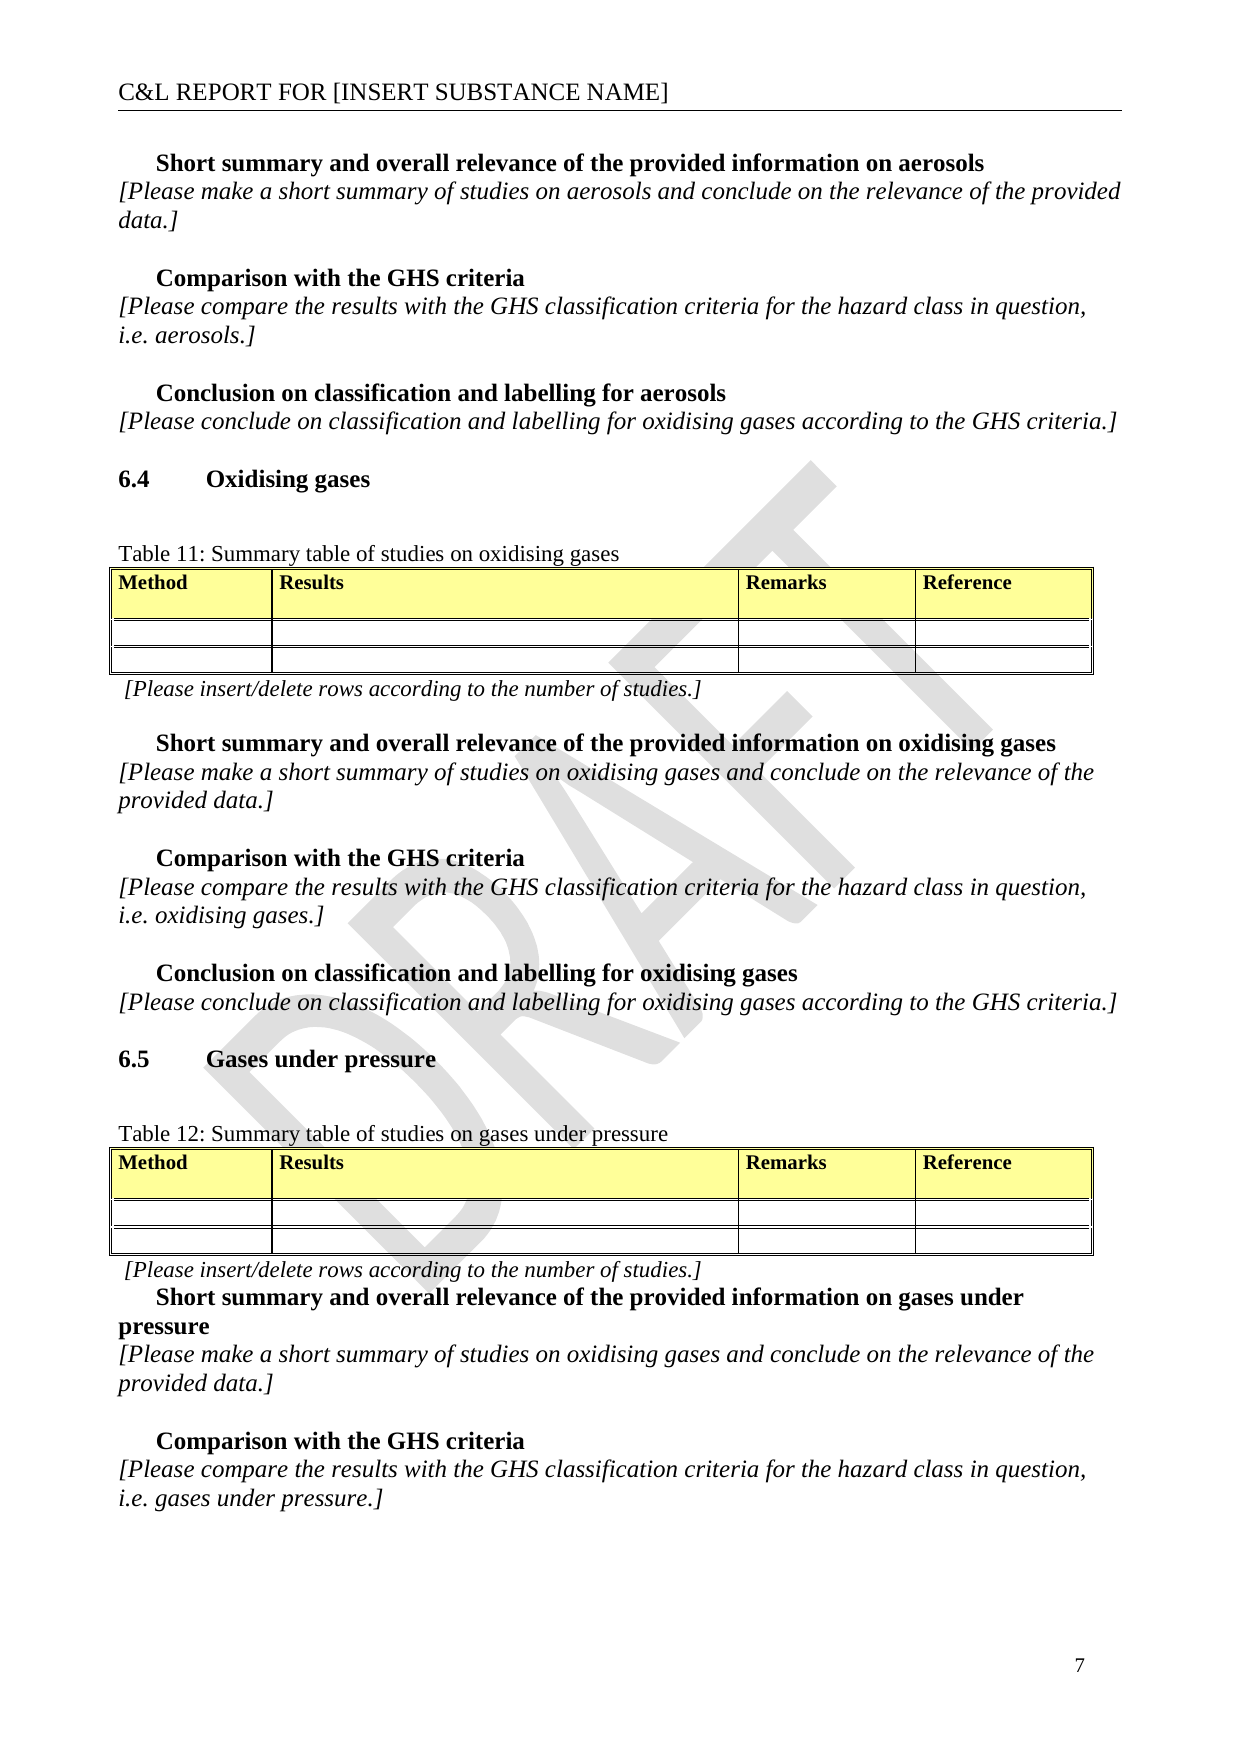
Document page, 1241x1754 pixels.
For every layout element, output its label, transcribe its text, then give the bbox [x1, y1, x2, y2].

subtitle Conclusion on classification and labelling for aerosols [118, 378, 1122, 406]
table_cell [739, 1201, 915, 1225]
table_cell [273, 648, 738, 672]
text [Please make a short summary of studies on oxidising gases and conclude on the relevance of the provided data.] [118, 1339, 1122, 1397]
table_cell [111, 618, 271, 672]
text [Please compare the results with the GHS classification criteria for the hazard class in question, i.e. oxidising gases.] [118, 872, 1122, 929]
subtitle Gases under pressure [118, 1044, 1122, 1073]
text [Please make a short summary of studies on aerosols and conclude on the relevance of the provided data.] [118, 176, 1122, 234]
text [Please conclude on classification and labelling for oxidising gases according to the GHS criteria.] [118, 406, 1122, 435]
text [Please compare the results with the GHS classification criteria for the hazard class in question, i.e. gases under pressure.] [118, 1454, 1122, 1512]
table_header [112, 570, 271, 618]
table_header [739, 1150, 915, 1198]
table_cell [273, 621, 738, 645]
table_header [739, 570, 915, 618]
text Table 12: Summary table of studies on gases under pressure [118, 1121, 1122, 1147]
text Table 11: Summary table of studies on oxidising gases [118, 540, 1122, 567]
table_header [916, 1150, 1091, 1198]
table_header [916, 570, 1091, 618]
subtitle Comparison with the GHS criteria [118, 263, 1122, 291]
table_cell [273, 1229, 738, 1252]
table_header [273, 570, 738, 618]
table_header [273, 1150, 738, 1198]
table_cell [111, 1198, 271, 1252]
text [Please insert/delete rows according to the number of studies.] [118, 675, 1122, 702]
subtitle Short summary and overall relevance of the provided information on gases under pressure [118, 1282, 1122, 1339]
subtitle Short summary and overall relevance of the provided information on aerosols [118, 148, 1122, 176]
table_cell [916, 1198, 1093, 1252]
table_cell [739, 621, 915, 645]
subtitle Comparison with the GHS criteria [118, 843, 1122, 872]
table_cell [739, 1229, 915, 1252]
subtitle Oxidising gases [118, 464, 1122, 493]
text [Please conclude on classification and labelling for oxidising gases according to the GHS criteria.] [118, 987, 1122, 1016]
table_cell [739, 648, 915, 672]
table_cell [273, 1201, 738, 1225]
text [Please insert/delete rows according to the number of studies.] [118, 1256, 1122, 1282]
text [Please make a short summary of studies on oxidising gases and conclude on the relevance of the provided data.] [118, 757, 1122, 814]
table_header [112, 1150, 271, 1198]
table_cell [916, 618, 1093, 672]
text [Please compare the results with the GHS classification criteria for the hazard class in question, i.e. aerosols.] [118, 291, 1122, 349]
subtitle Short summary and overall relevance of the provided information on oxidising gases [118, 728, 1122, 757]
subtitle Comparison with the GHS criteria [118, 1426, 1122, 1454]
subtitle Conclusion on classification and labelling for oxidising gases [118, 958, 1122, 987]
